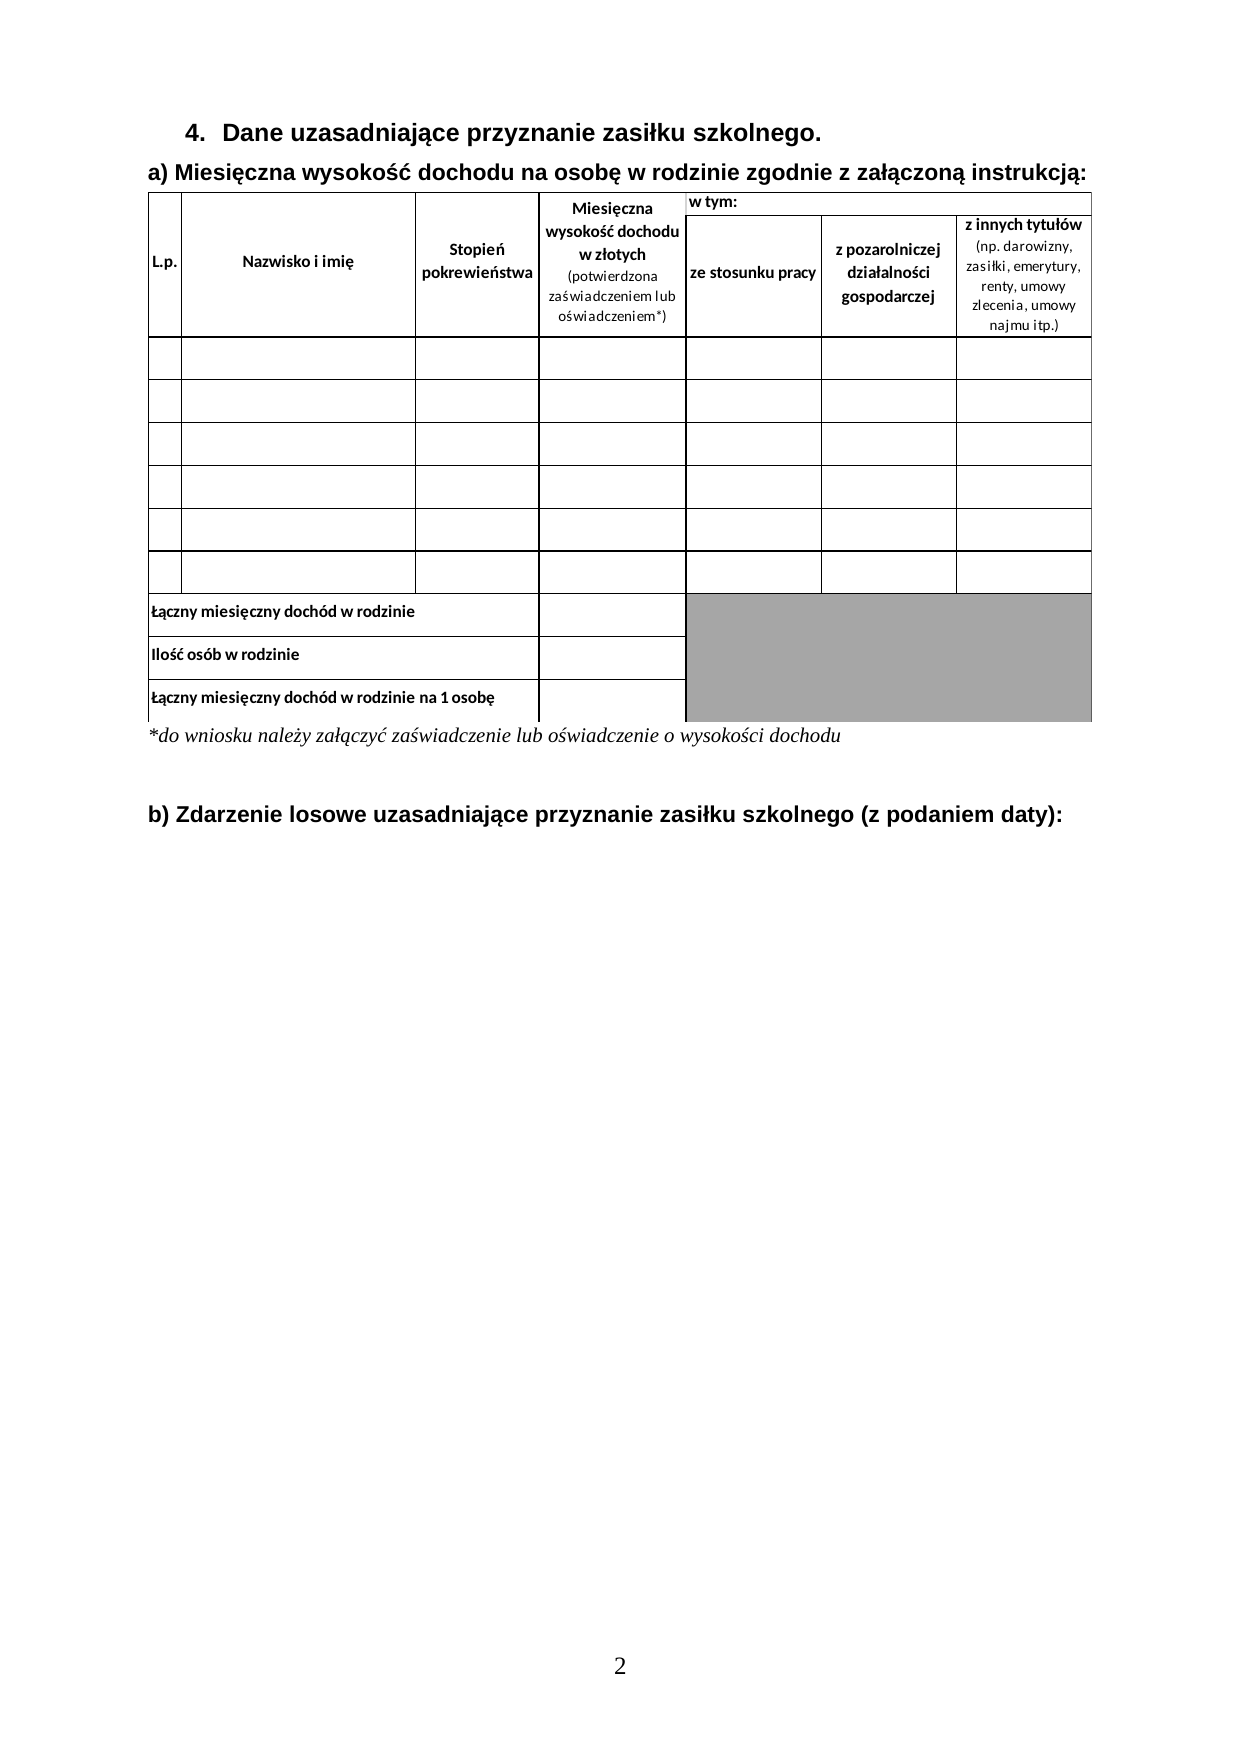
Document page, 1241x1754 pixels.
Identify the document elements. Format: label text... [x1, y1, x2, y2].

text *do wniosku należy załączyć zaświadczenie lub oświadczenie o wysokości dochodu [148, 723, 1092, 747]
text a) Miesięczna wysokość dochodu na osobę w rodzinie zgodnie z załączoną instrukcją: [148, 159, 1092, 186]
text b) Zdarzenie losowe uzasadniające przyznanie zasiłku szkolnego (z podaniem daty): [148, 801, 1092, 827]
list Dane uzasadniające przyznanie zasiłku szkolnego. [185, 118, 1092, 147]
